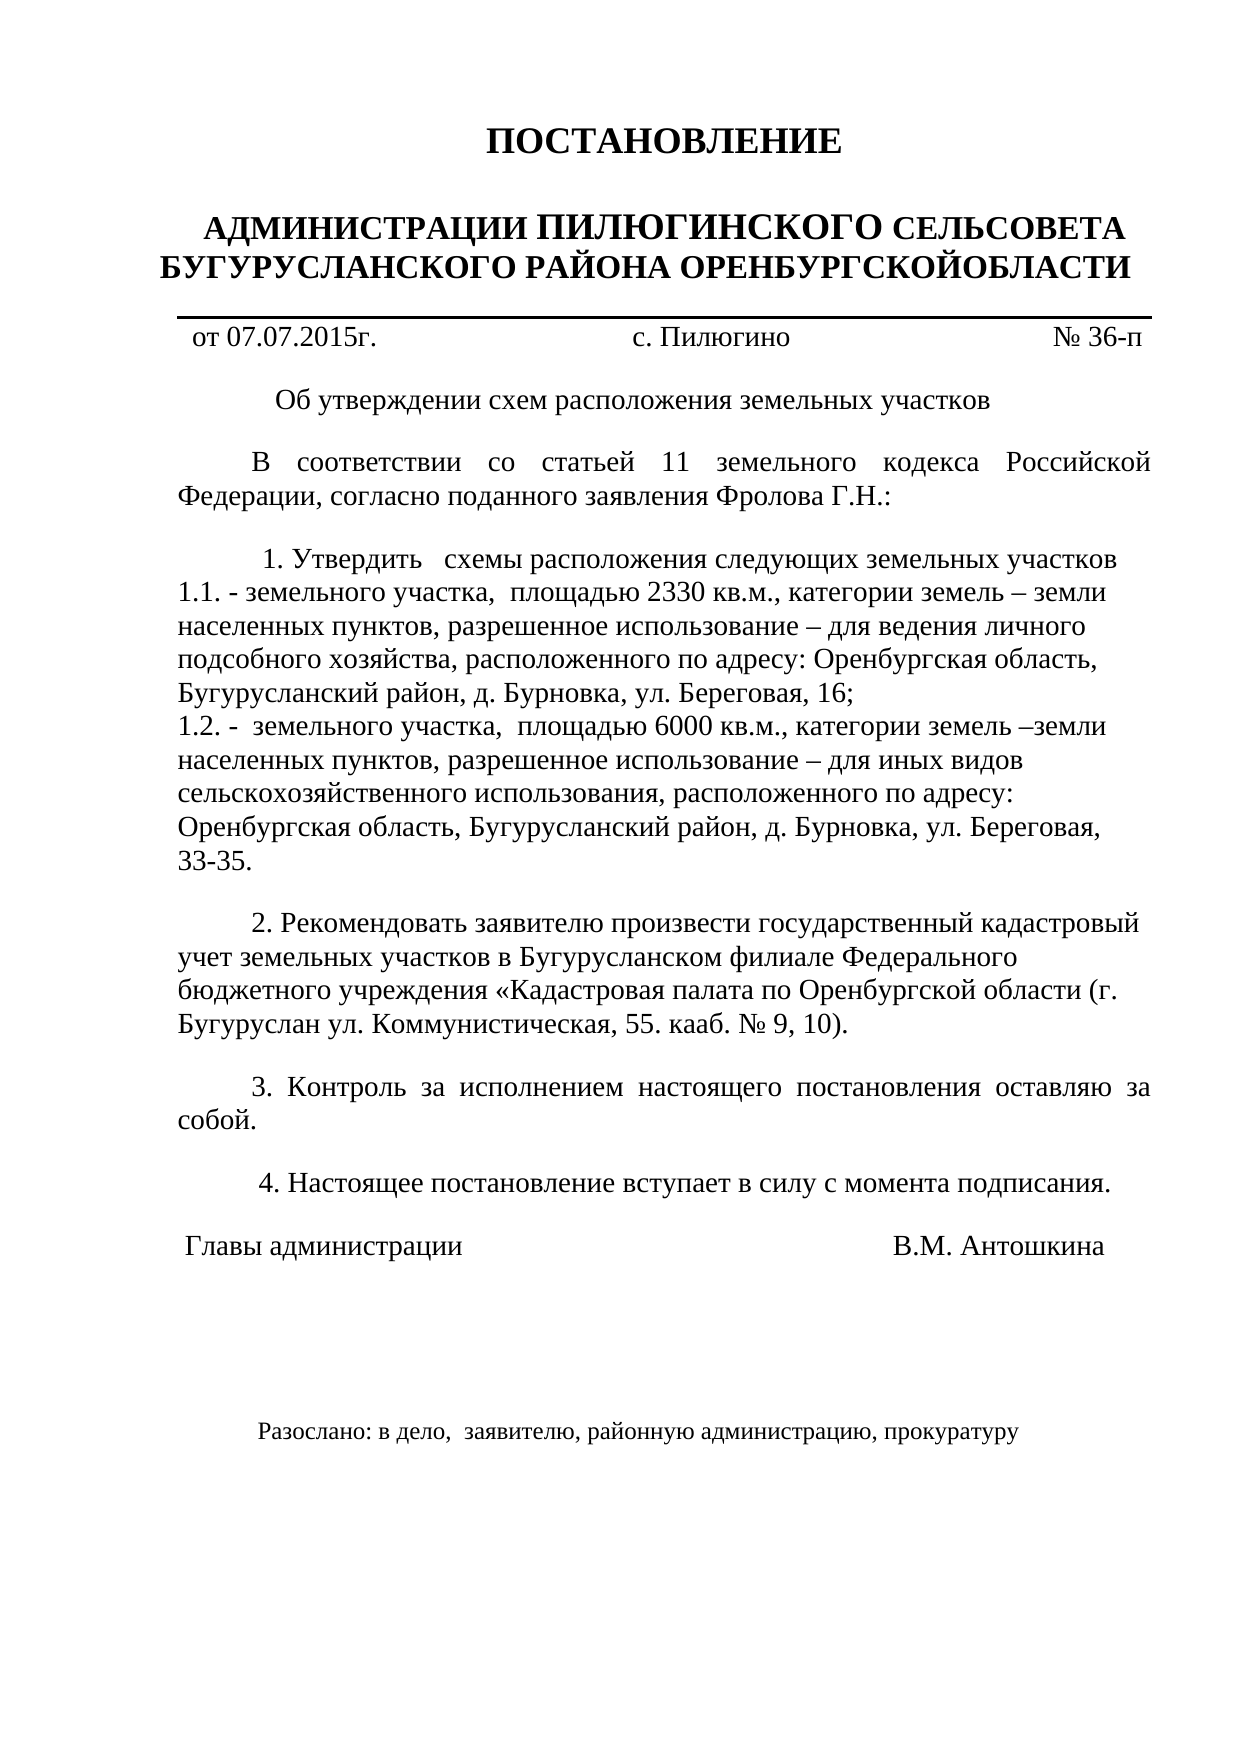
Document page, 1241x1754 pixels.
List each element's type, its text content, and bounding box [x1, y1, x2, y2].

text 2. Рекомендовать заявителю произвести государственный кадастровый учет земельных участков в Бугурусланском филиале Федерального бюджетного учреждения «Кадастровая палата по Оренбургской области (г. Бугуруслан ул. Коммунистическая, 55. кааб. № 9, 10). [177, 905, 1152, 1039]
text от 07.07.2015г. с. Пилюгино № 36-п [177, 319, 1152, 353]
text БУГУРУСЛАНСКОГО РАЙОНА ОРЕНБУРГСКОЙОБЛАСТИ [148, 247, 1152, 286]
text Об утверждении схем расположения земельных участков [177, 382, 1152, 415]
text 1. Утвердить схемы расположения следующих земельных участков 1.1. - земельного участка, площадью 2330 кв.м., категории земель – земли населенных пунктов, разрешенное использование – для ведения личного подсобного хозяйства, расположенного по адресу: Оренбургская область, Бугурусланский район, д. Бурновка, ул. Береговая, 16; 1.2. - земельного участка, площадью 6000 кв.м., категории земель –земли населенных пунктов, разрешенное использование – для иных видов сельскохозяйственного использования, расположенного по адресу: Оренбургская область, Бугурусланский район, д. Бурновка, ул. Береговая, 33-35. [177, 541, 1152, 876]
text В соответствии со статьей 11 земельного кодекса Российской Федерации, согласно поданного заявления Фролова Г.Н.: [177, 444, 1152, 512]
text 3. Контроль за исполнением настоящего постановления оставляю за собой. [177, 1069, 1152, 1136]
text Главы администрации В.М. Антошкина [177, 1228, 1152, 1261]
text ПОСТАНОВЛЕНИЕ [177, 118, 1152, 161]
text 4. Настоящее постановление вступает в силу с момента подписания. [177, 1165, 1152, 1198]
text АДМИНИСТРАЦИИ ПИЛЮГИНСКОГО СЕЛЬСОВЕТА [165, 204, 1152, 247]
text Разослано: в дело, заявителю, районную администрацию, прокуратуру [177, 1416, 1152, 1444]
